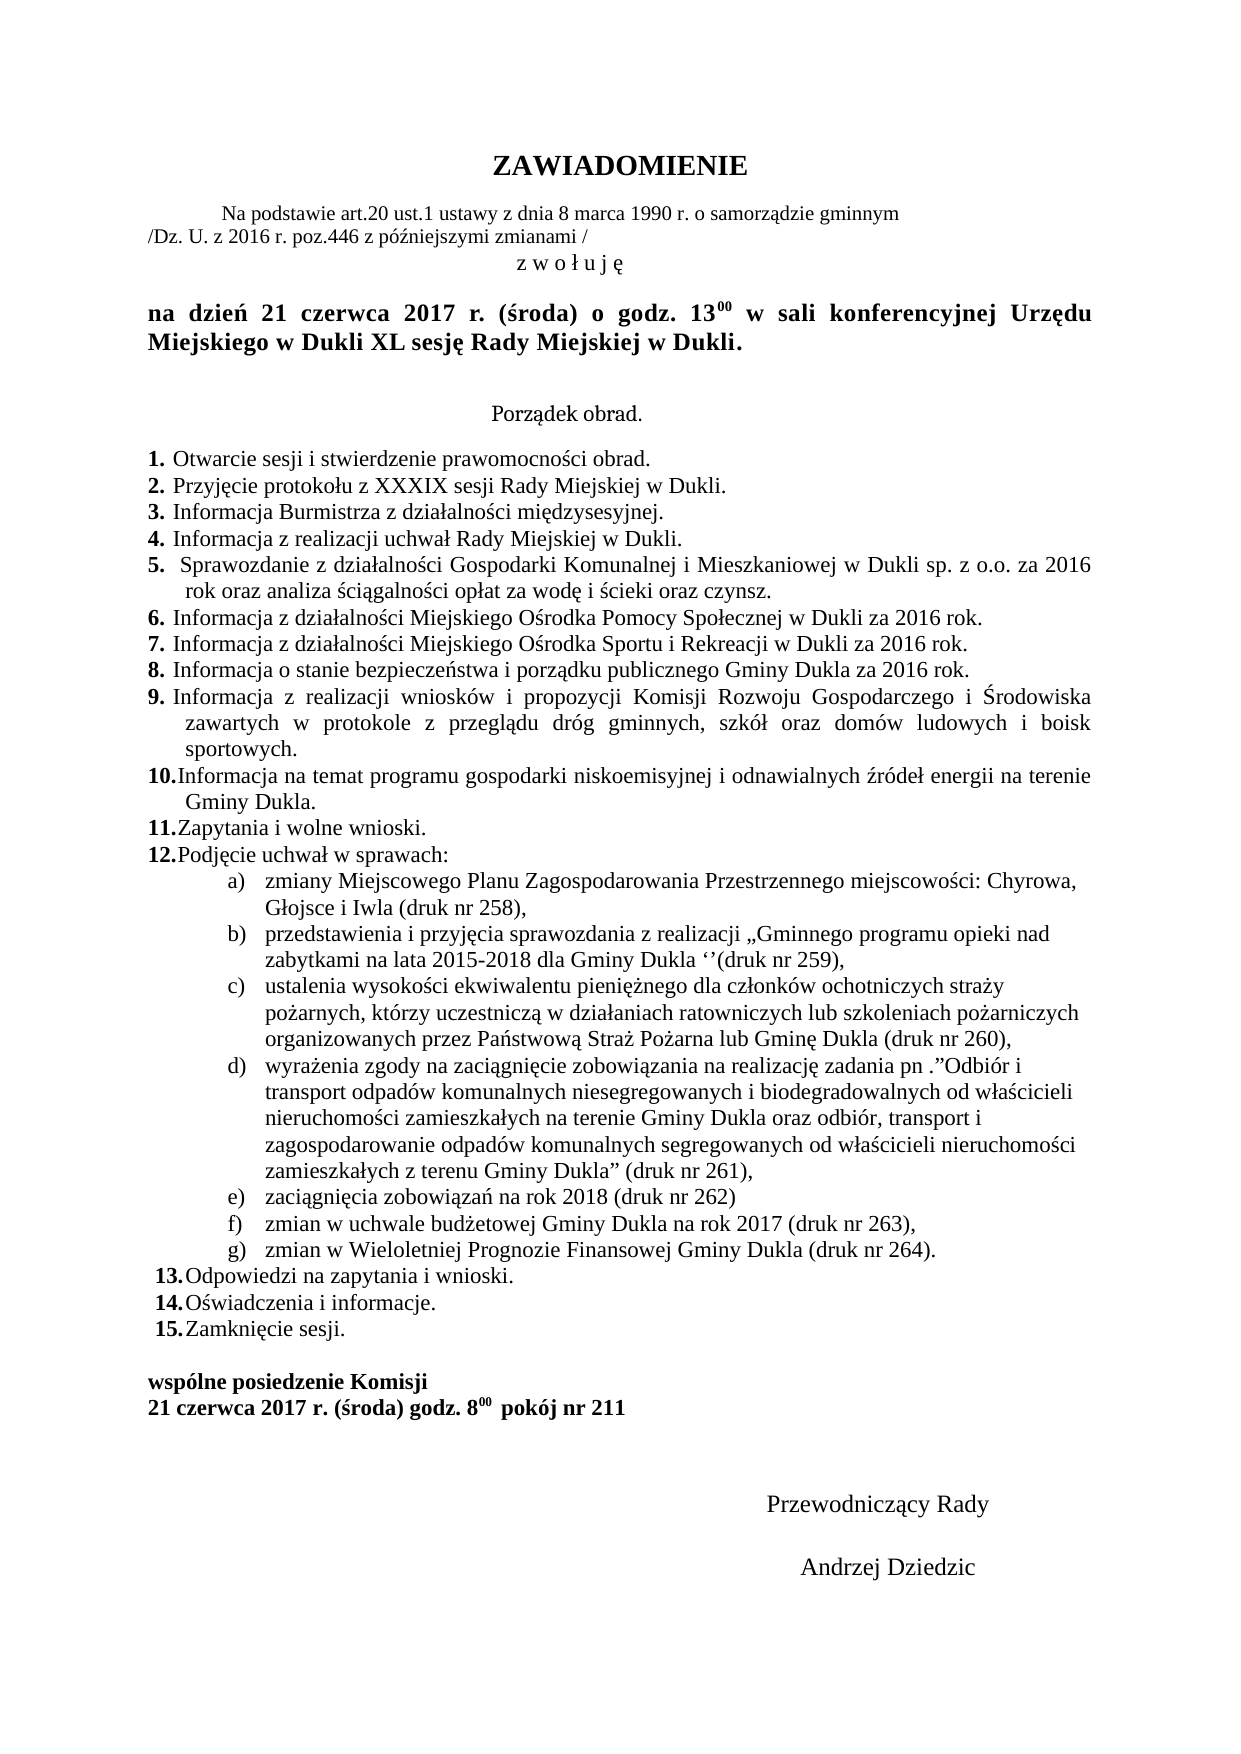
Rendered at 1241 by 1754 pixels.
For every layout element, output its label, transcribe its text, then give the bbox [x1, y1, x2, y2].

list Informacja z realizacji uchwał Rady Miejskiej w Dukli. [148, 524, 1093, 551]
text wspólne posiedzenie Komisji [148, 1368, 1093, 1394]
list zmian w Wieloletniej Prognozie Finansowej Gminy Dukla (druk nr 264). [227, 1236, 1093, 1262]
list Informacja z realizacji wniosków i propozycji Komisji Rozwoju Gospodarczego i Środowiska zawartych w protokole z przeglądu dróg gminnych, szkół oraz domów ludowych i boisk sportowych. [148, 683, 1093, 762]
text Przewodniczący Rady [148, 1489, 1093, 1518]
list przedstawienia i przyjęcia sprawozdania z realizacji „Gminnego programu opieki nad zabytkami na lata 2015-2018 dla Gminy Dukla ‘’(druk nr 259), [227, 920, 1093, 973]
list Podjęcie uchwał w sprawach: [148, 841, 1093, 867]
text /Dz. U. z 2016 r. poz.446 z późniejszymi zmianami / [148, 224, 1093, 248]
list Odpowiedzi na zapytania i wnioski. [154, 1262, 1093, 1289]
text z w o ł u j ę [443, 248, 1093, 275]
text Porządek obrad. [221, 400, 1093, 427]
list Zapytania i wolne wnioski. [148, 814, 1093, 841]
list Informacja na temat programu gospodarki niskoemisyjnej i odnawialnych źródeł energii na terenie Gminy Dukla. [148, 762, 1093, 814]
text Na podstawie art.20 ust.1 ustawy z dnia 8 marca 1990 r. o samorządzie gminnym [148, 200, 1093, 224]
text 21 czerwca 2017 r. (środa) godz. 800 pokój nr 211 [148, 1394, 1093, 1421]
list Przyjęcie protokołu z XXXIX sesji Rady Miejskiej w Dukli. [148, 472, 1093, 498]
list Sprawozdanie z działalności Gospodarki Komunalnej i Mieszkaniowej w Dukli sp. z o.o. za 2016 rok oraz analiza ściągalności opłat za wodę i ścieki oraz czynsz. [148, 551, 1093, 604]
list Informacja z działalności Miejskiego Ośrodka Pomocy Społecznej w Dukli za 2016 rok. [148, 604, 1093, 630]
list Informacja o stanie bezpieczeństwa i porządku publicznego Gminy Dukla za 2016 rok. [148, 656, 1093, 683]
list wyrażenia zgody na zaciągnięcie zobowiązania na realizację zadania pn .”Odbiór i transport odpadów komunalnych niesegregowanych i biodegradowalnych od właścicieli nieruchomości zamieszkałych na terenie Gminy Dukla oraz odbiór, transport i zagospodarowanie odpadów komunalnych segregowanych od właścicieli nieruchomości zamieszkałych z terenu Gminy Dukla” (druk nr 261), [227, 1052, 1093, 1183]
list zmiany Miejscowego Planu Zagospodarowania Przestrzennego miejscowości: Chyrowa, Głojsce i Iwla (druk nr 258), [227, 867, 1093, 920]
list ustalenia wysokości ekwiwalentu pieniężnego dla członków ochotniczych straży pożarnych, którzy uczestniczą w działaniach ratowniczych lub szkoleniach pożarniczych organizowanych przez Państwową Straż Pożarna lub Gminę Dukla (druk nr 260), [227, 973, 1093, 1052]
text Andrzej Dziedzic [148, 1552, 1093, 1581]
list zaciągnięcia zobowiązań na rok 2018 (druk nr 262) [227, 1183, 1093, 1210]
list zmian w uchwale budżetowej Gminy Dukla na rok 2017 (druk nr 263), [227, 1210, 1093, 1236]
list Otwarcie sesji i stwierdzenie prawomocności obrad. [148, 446, 1093, 472]
subtitle na dzień 21 czerwca 2017 r. (środa) o godz. 1300 w sali konferencyjnej Urzędu Miejskiego w Dukli XL sesję Rady Miejskiej w Dukli. [148, 298, 1093, 355]
list Oświadczenia i informacje. [154, 1289, 1093, 1315]
list Zamknięcie sesji. [154, 1315, 1093, 1342]
list Informacja z działalności Miejskiego Ośrodka Sportu i Rekreacji w Dukli za 2016 rok. [148, 630, 1093, 656]
text ZAWIADOMIENIE [148, 148, 1093, 181]
list Informacja Burmistrza z działalności międzysesyjnej. [148, 498, 1093, 524]
